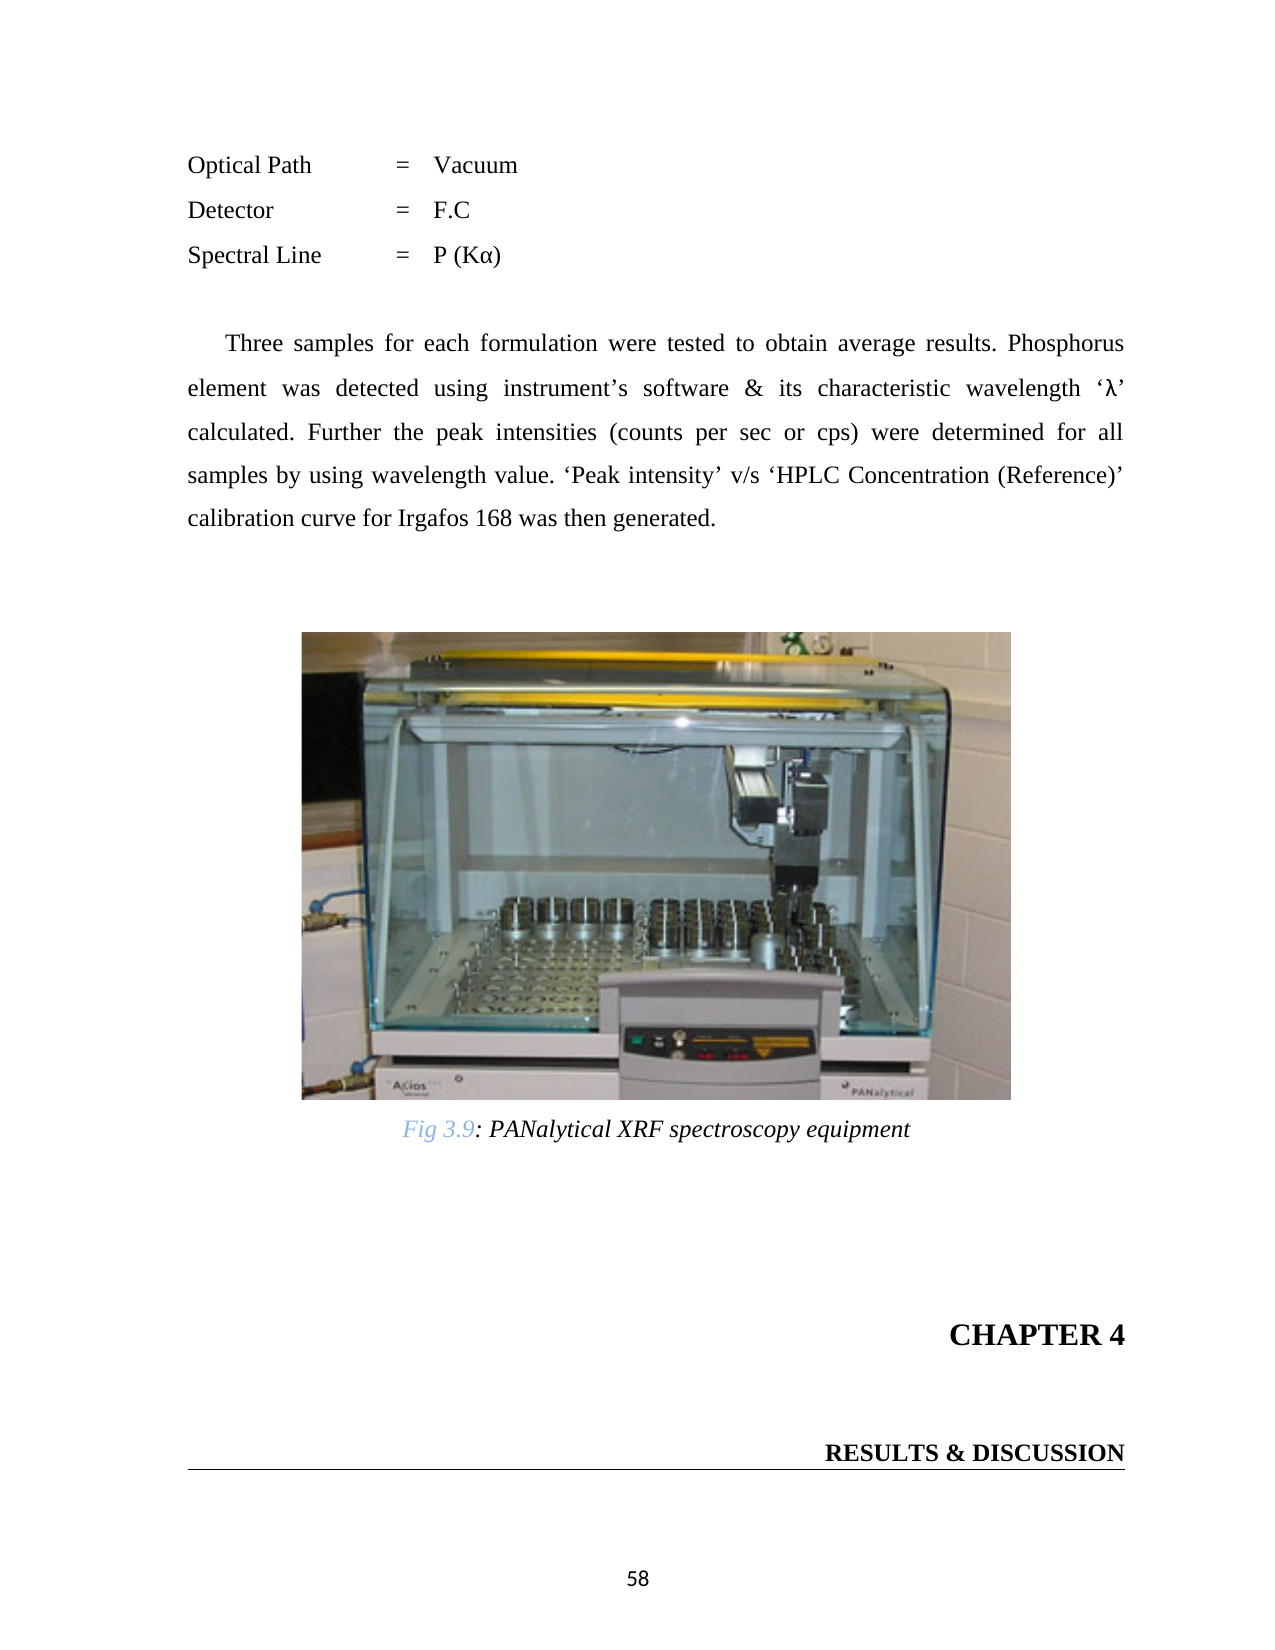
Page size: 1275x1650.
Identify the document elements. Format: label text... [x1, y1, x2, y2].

table_cell P (Kα) [422, 240, 703, 285]
text Three samples for each formulation were tested to obtain average results. Phosphorus element was detected using instrument’s software & its characteristic wavelength ‘λ’ calculated. Further the peak intensities (counts per sec or cps) were determined for all samples by using wavelength value. ‘Peak intensity’ v/s ‘HPLC Concentration (Reference)’ calibration curve for Irgafos 168 was then generated. [187, 328, 1125, 532]
table_cell Optical Path [176, 150, 384, 195]
table_cell Vacuum [422, 150, 703, 195]
table_cell = [384, 240, 422, 285]
table_cell F.C [422, 195, 703, 240]
table_cell = [384, 195, 422, 240]
text RESULTS & DISCUSSION [187, 1438, 1125, 1470]
table_cell = [384, 150, 422, 195]
table_cell Detector [176, 195, 384, 240]
text CHAPTER 4 [187, 1316, 1125, 1352]
picture [301, 632, 1011, 1100]
text Fig 3.9: PANalytical XRF spectroscopy equipment [187, 1114, 1125, 1142]
table_cell Spectral Line [176, 240, 384, 285]
